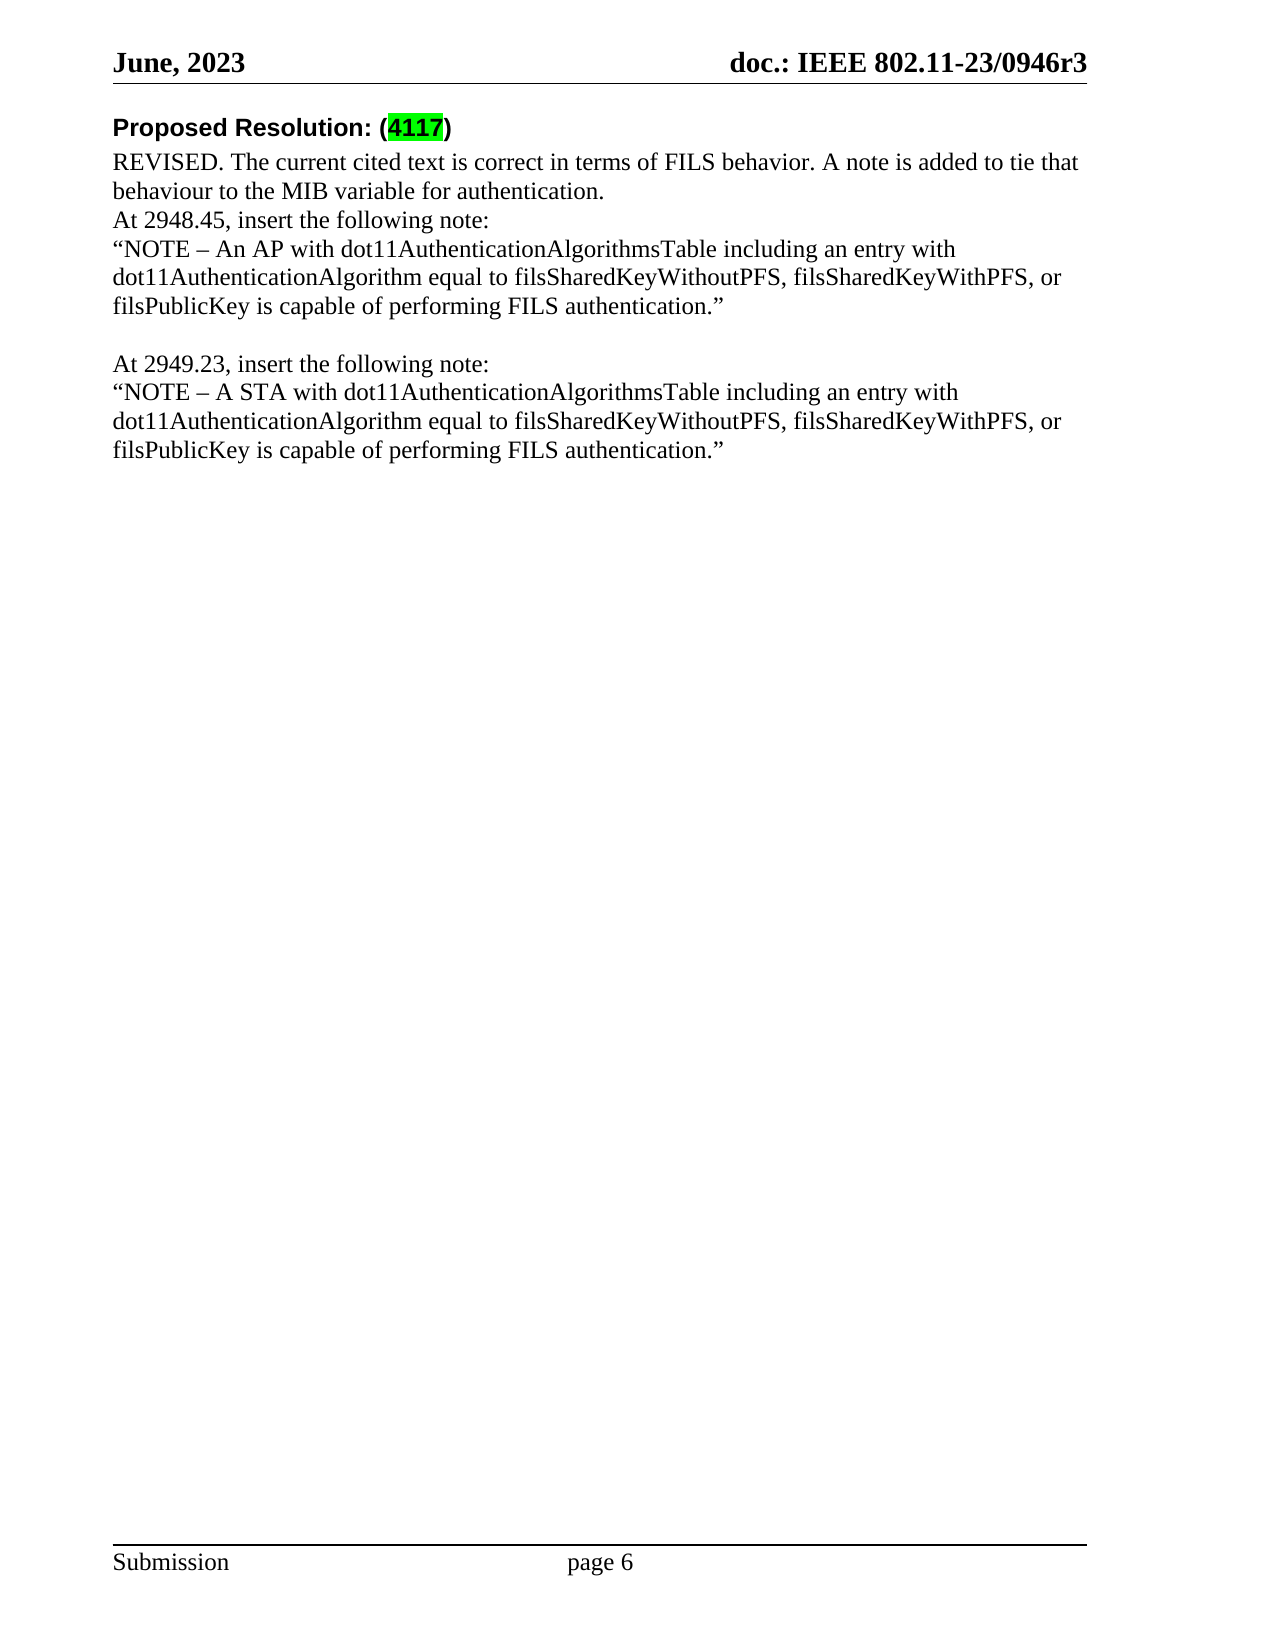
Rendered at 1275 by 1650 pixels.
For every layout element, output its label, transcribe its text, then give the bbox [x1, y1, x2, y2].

subtitle Proposed Resolution: (4117) [112, 112, 1087, 141]
text At 2949.23, insert the following note: [112, 349, 1087, 377]
text At 2948.45, insert the following note: [112, 205, 1087, 234]
text “NOTE – An AP with dot11AuthenticationAlgorithmsTable including an entry with dot11AuthenticationAlgorithm equal to filsSharedKeyWithoutPFS, filsSharedKeyWithPFS, or filsPublicKey is capable of performing FILS authentication.” [112, 234, 1087, 320]
text “NOTE – A STA with dot11AuthenticationAlgorithmsTable including an entry with dot11AuthenticationAlgorithm equal to filsSharedKeyWithoutPFS, filsSharedKeyWithPFS, or filsPublicKey is capable of performing FILS authentication.” [112, 377, 1087, 464]
text REVISED. The current cited text is correct in terms of FILS behavior. A note is added to tie that behaviour to the MIB variable for authentication. [112, 147, 1087, 205]
